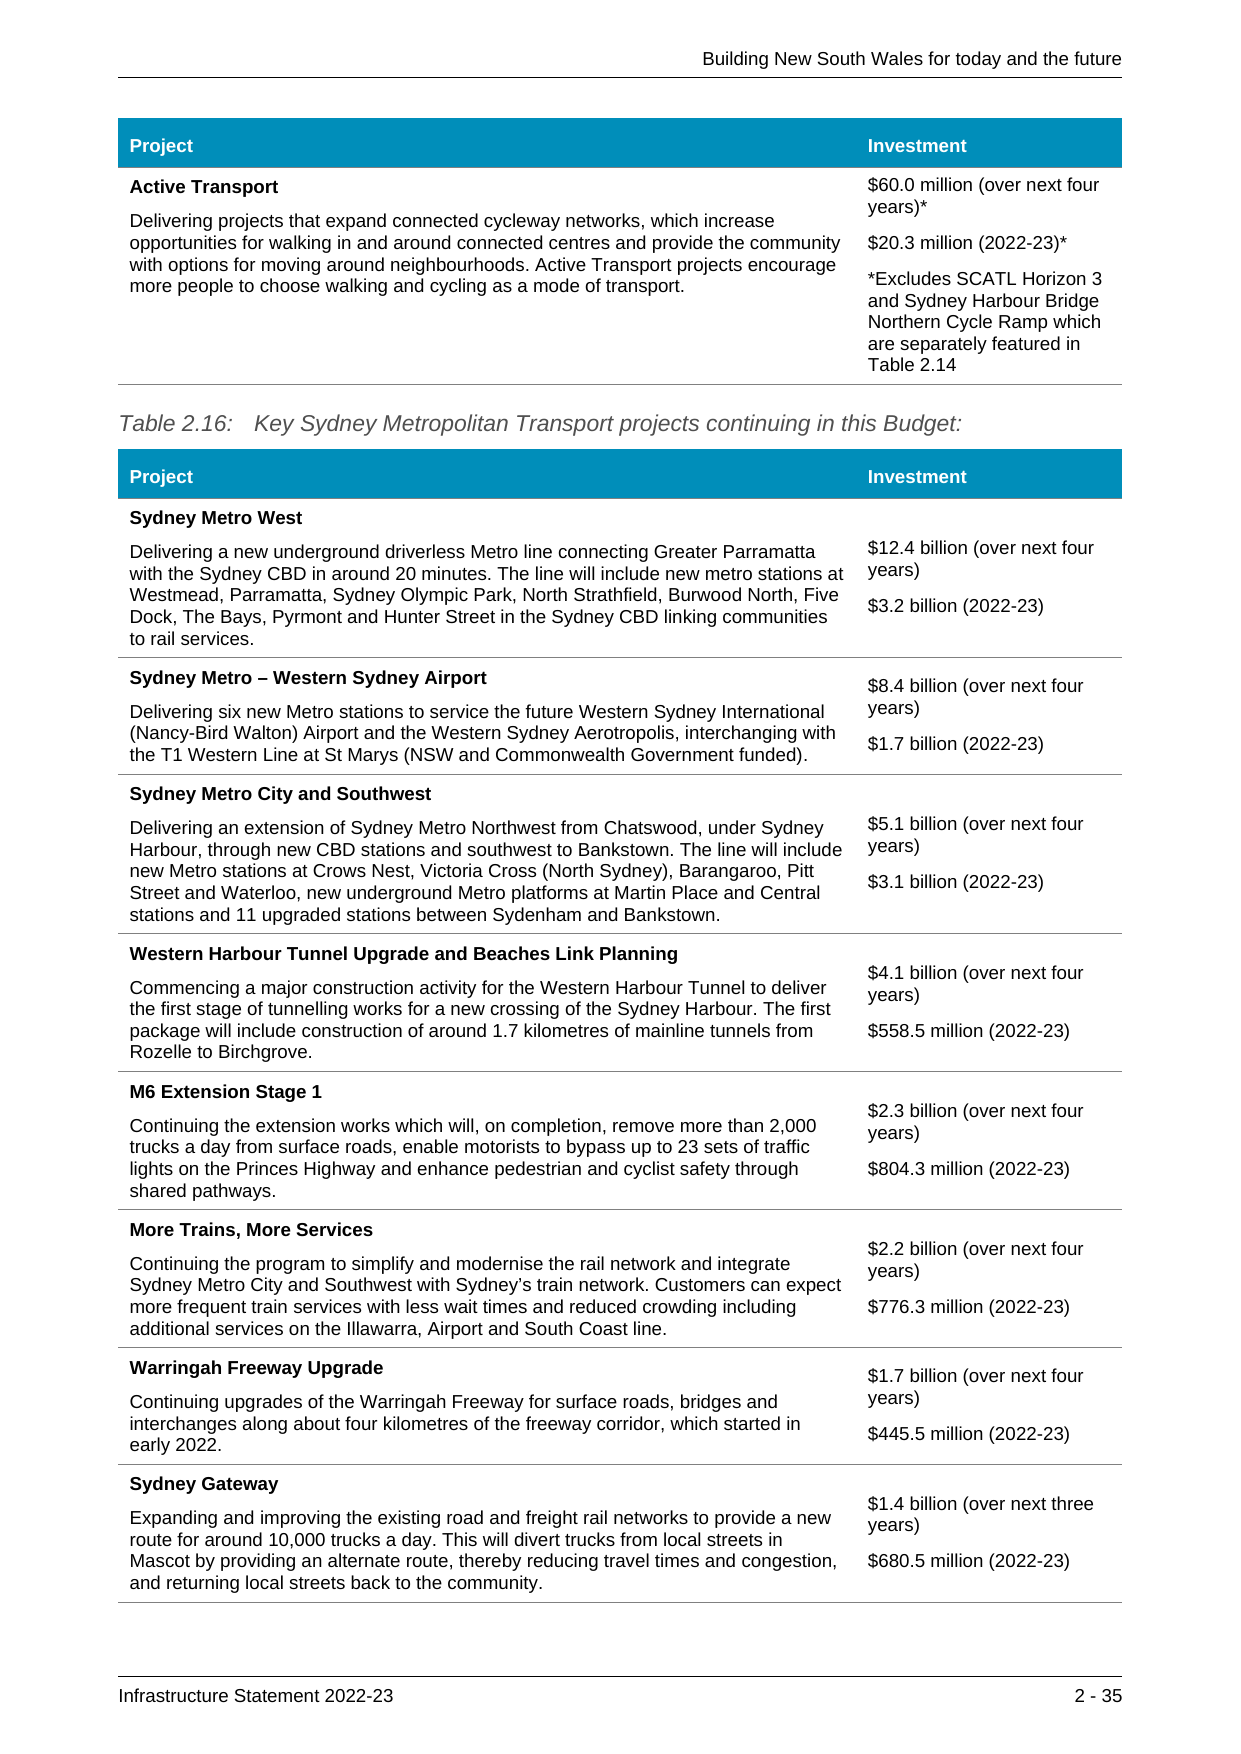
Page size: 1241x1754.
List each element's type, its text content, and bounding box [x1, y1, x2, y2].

table_cell Warringah Freeway Upgrade Continuing upgrades of the Warringah Freeway for surface roads, bridges and interchanges along about four kilometres of the freeway corridor, which started in early 2022. [118, 1348, 856, 1464]
table_cell Active Transport Delivering projects that expand connected cycleway networks, which increase opportunities for walking in and around connected centres and provide the community with options for moving around neighbourhoods. Active Transport projects encourage more people to choose walking and cycling as a mode of transport. [118, 168, 856, 384]
table_cell Sydney Metro City and Southwest Delivering an extension of Sydney Metro Northwest from Chatswood, under Sydney Harbour, through new CBD stations and southwest to Bankstown. The line will include new Metro stations at Crows Nest, Victoria Cross (North Sydney), Barangaroo, Pitt Street and Waterloo, new underground Metro platforms at Martin Place and Central stations and 11 upgraded stations between Sydenham and Bankstown. [118, 775, 856, 933]
table_cell $4.1 billion (over next four years) $558.5 million (2022-23) [856, 934, 1122, 1071]
text Key Sydney Metropolitan Transport projects continuing in this Budget: [118, 410, 1122, 436]
table_cell $5.1 billion (over next four years) $3.1 billion (2022-23) [856, 775, 1122, 933]
table_cell $2.2 billion (over next four years) $776.3 million (2022-23) [856, 1210, 1122, 1347]
table_cell M6 Extension Stage 1 Continuing the extension works which will, on completion, remove more than 2,000 trucks a day from surface roads, enable motorists to bypass up to 23 sets of traffic lights on the Princes Highway and enhance pedestrian and cyclist safety through shared pathways. [118, 1072, 856, 1209]
table_header Investment [856, 449, 1122, 498]
table_cell $2.3 billion (over next four years) $804.3 million (2022-23) [856, 1072, 1122, 1209]
table_cell $12.4 billion (over next four years) $3.2 billion (2022-23) [856, 499, 1122, 657]
table_cell Sydney Metro – Western Sydney Airport Delivering six new Metro stations to service the future Western Sydney International (Nancy-Bird Walton) Airport and the Western Sydney Aerotropolis, interchanging with the T1 Western Line at St Marys (NSW and Commonwealth Government funded). [118, 658, 856, 774]
table_header Project [118, 118, 856, 167]
table_header Investment [856, 118, 1122, 167]
table_cell $8.4 billion (over next four years) $1.7 billion (2022-23) [856, 658, 1122, 774]
table_cell $60.0 million (over next four years)* $20.3 million (2022-23)* *Excludes SCATL Horizon 3 and Sydney Harbour Bridge Northern Cycle Ramp which are separately featured in Table 2.14 [856, 168, 1122, 384]
table_cell Sydney Metro West Delivering a new underground driverless Metro line connecting Greater Parramatta with the Sydney CBD in around 20 minutes. The line will include new metro stations at Westmead, Parramatta, Sydney Olympic Park, North Strathfield, Burwood North, Five Dock, The Bays, Pyrmont and Hunter Street in the Sydney CBD linking communities to rail services. [118, 499, 856, 657]
table_cell $1.7 billion (over next four years) $445.5 million (2022-23) [856, 1348, 1122, 1464]
table_cell Sydney Gateway Expanding and improving the existing road and freight rail networks to provide a new route for around 10,000 trucks a day. This will divert trucks from local streets in Mascot by providing an alternate route, thereby reducing travel times and congestion, and returning local streets back to the community. [118, 1465, 856, 1602]
table_cell Western Harbour Tunnel Upgrade and Beaches Link Planning Commencing a major construction activity for the Western Harbour Tunnel to deliver the first stage of tunnelling works for a new crossing of the Sydney Harbour. The first package will include construction of around 1.7 kilometres of mainline tunnels from Rozelle to Birchgrove. [118, 934, 856, 1071]
table_cell $1.4 billion (over next three years) $680.5 million (2022-23) [856, 1465, 1122, 1602]
table_cell More Trains, More Services Continuing the program to simplify and modernise the rail network and integrate Sydney Metro City and Southwest with Sydney’s train network. Customers can expect more frequent train services with less wait times and reduced crowding including additional services on the Illawarra, Airport and South Coast line. [118, 1210, 856, 1347]
table_header Project [118, 449, 856, 498]
